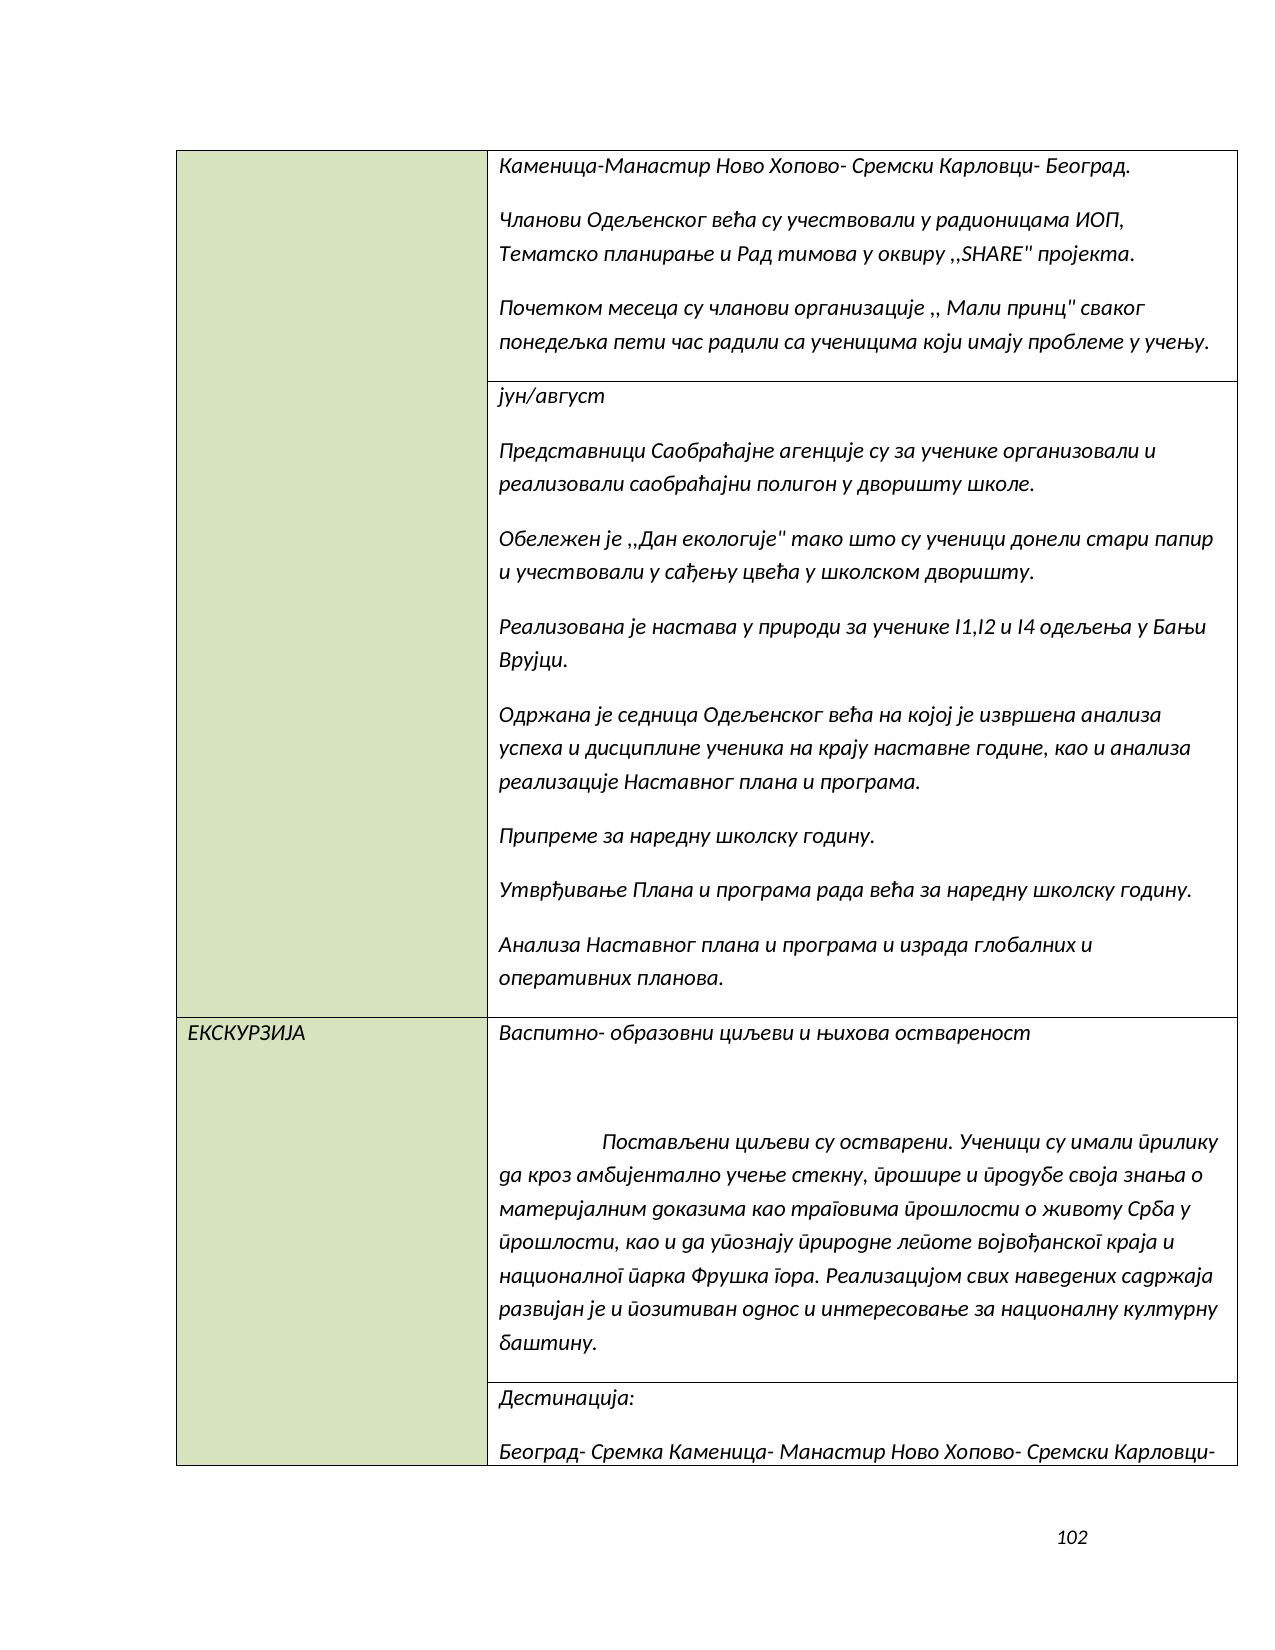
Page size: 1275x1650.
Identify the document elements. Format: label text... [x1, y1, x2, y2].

table_cell ЕКСКУРЗИЈА [177, 1018, 487, 1465]
table_cell Васпитно- образовни циљеви и њихова оствареност Постављени циљеви су остварени. Ученици су имали прилику да кроз амбијентално учење стекну, прошире и продубе своја знања о материјалним доказима као траговима прошлости о животу Срба у прошлости, као и да упознају природне лепоте војвођанског краја и националног парка Фрушка гора. Реализацијом свих наведених садржаја развијан је и позитиван однос и интересовање за националну културну баштину. [488, 1018, 1237, 1382]
table_cell јун/август Представници Саобраћајне агенције су за ученике организовали и реализовали саобраћајни полигон у дворишту школе. Обележен је ,,Дан екологије" тако што су ученици донели стари папир и учествовали у сађењу цвећа у школском дворишту. Реализована је настава у природи за ученике I1,I2 и I4 одељења у Бањи Врујци. Одржана је седница Одељенског већа на којој је извршена анализа успеха и дисциплине ученика на крају наставне године, као и анализа реализације Наставног плана и програма. Припреме за наредну школску годину. Утврђивање Плана и програма рада већа за наредну школску годину. Анализа Наставног плана и програма и израда глобалних и оперативних планова. [488, 382, 1237, 1017]
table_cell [488, 1383, 1237, 1465]
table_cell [488, 151, 1237, 381]
